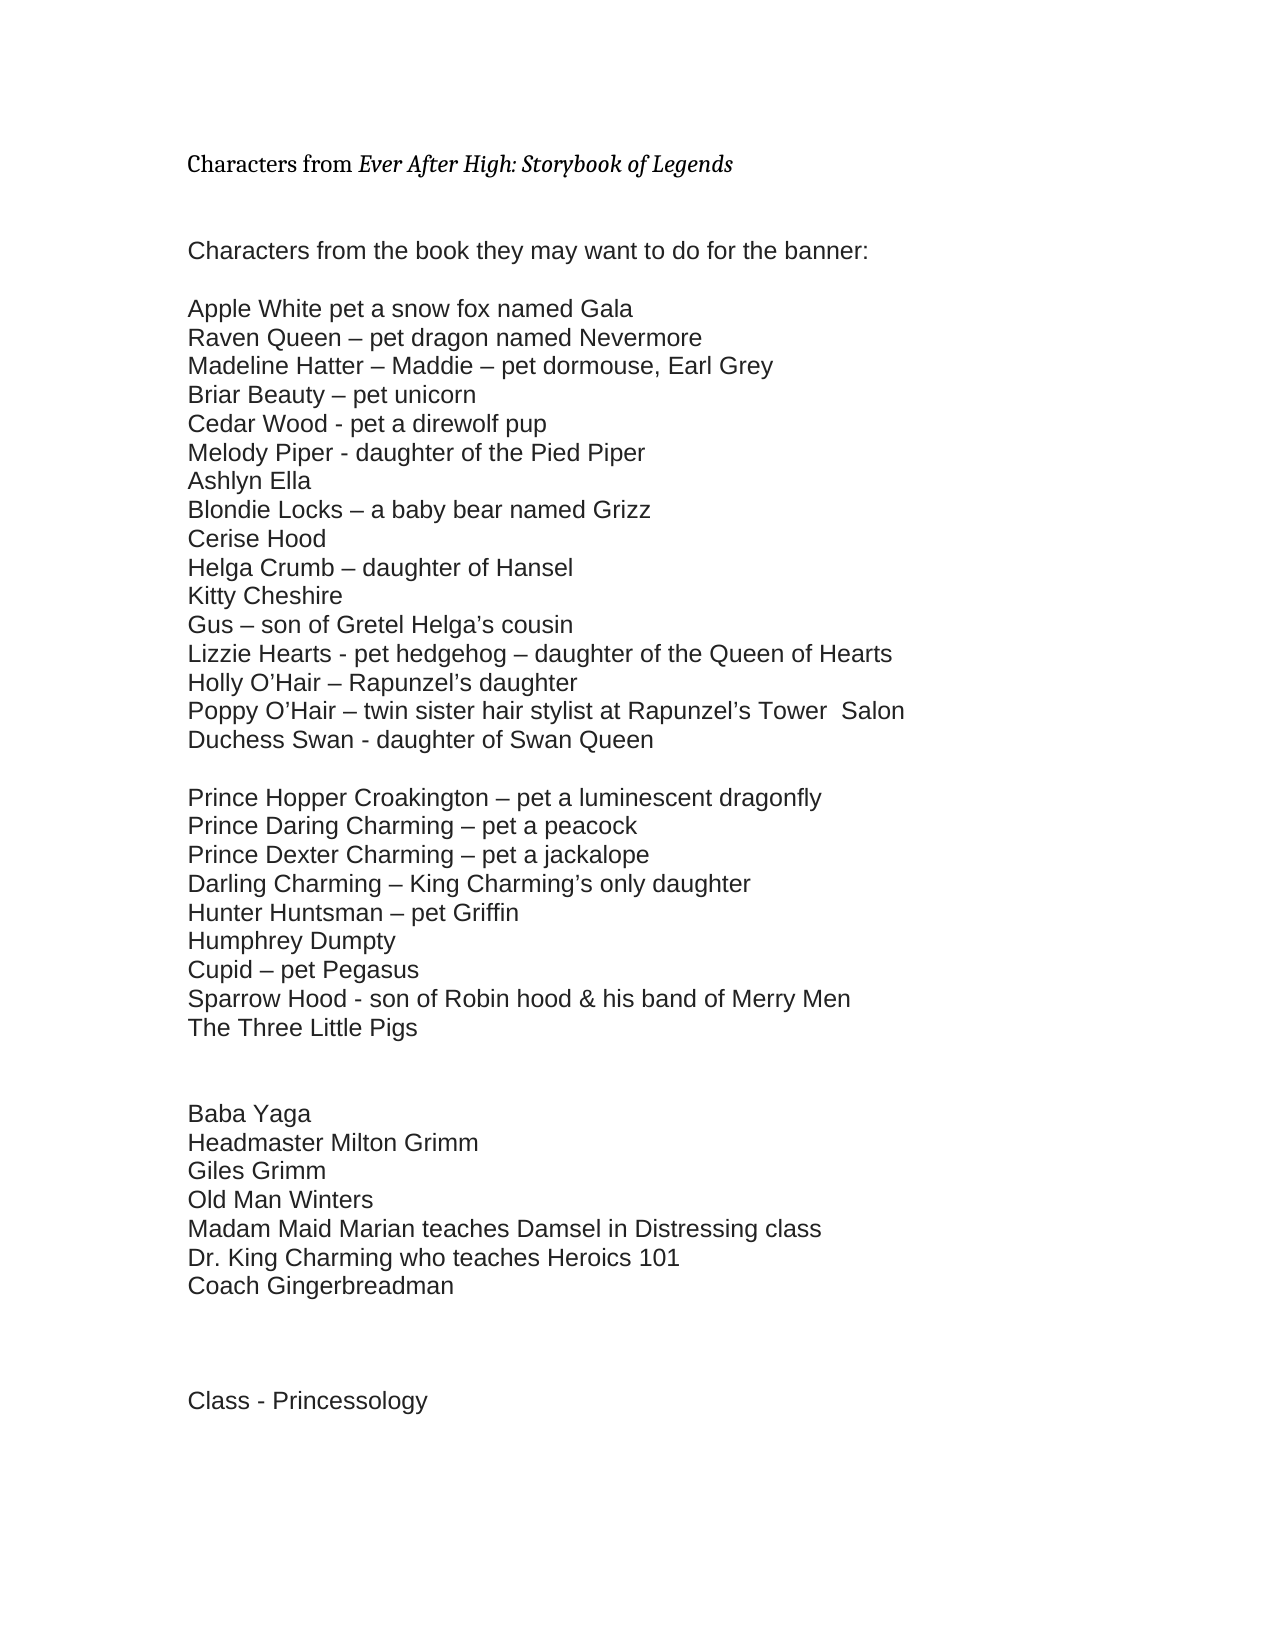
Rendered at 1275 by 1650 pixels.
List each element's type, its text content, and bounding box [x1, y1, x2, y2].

text Characters from the book they may want to do for the banner: [187, 207, 1087, 265]
text Kitty Cheshire [187, 581, 1087, 610]
text Humphrey Dumpty [187, 926, 1087, 955]
text Giles Grimm [187, 1156, 1087, 1185]
text Dr. King Charming who teaches Heroics 101 [187, 1242, 1087, 1271]
text Melody Piper - daughter of the Pied Piper [187, 437, 1087, 466]
text Ashlyn Ella [187, 466, 1087, 495]
text Prince Hopper Croakington – pet a luminescent dragonfly [187, 782, 1087, 811]
text Class - Princessology [187, 1386, 1087, 1415]
text Baba Yaga [187, 1099, 1087, 1127]
text Darling Charming – King Charming’s only daughter [187, 869, 1087, 897]
text Cedar Wood - pet a direwolf pup [187, 409, 1087, 437]
text Holly O’Hair – Rapunzel’s daughter [187, 667, 1087, 696]
text Helga Crumb – daughter of Hansel [187, 552, 1087, 581]
text Characters from Ever After High: Storybook of Legends [187, 150, 1087, 179]
text Old Man Winters [187, 1185, 1087, 1214]
text Raven Queen – pet dragon named Nevermore [187, 322, 1087, 351]
text Poppy O’Hair – twin sister hair stylist at Rapunzel’s Tower Salon [187, 696, 1087, 725]
text Coach Gingerbreadman [187, 1271, 1087, 1300]
text Sparrow Hood - son of Robin hood & his band of Merry Men [187, 984, 1087, 1012]
text Headmaster Milton Grimm [187, 1127, 1087, 1156]
text Gus – son of Gretel Helga’s cousin [187, 610, 1087, 639]
text Cerise Hood [187, 524, 1087, 552]
text Prince Daring Charming – pet a peacock [187, 811, 1087, 840]
text Prince Dexter Charming – pet a jackalope [187, 840, 1087, 869]
text Hunter Huntsman – pet Griffin [187, 897, 1087, 926]
text Madam Maid Marian teaches Damsel in Distressing class [187, 1214, 1087, 1242]
text Apple White pet a snow fox named Gala [187, 294, 1087, 322]
text Madeline Hatter – Maddie – pet dormouse, Earl Grey [187, 351, 1087, 380]
text Briar Beauty – pet unicorn [187, 380, 1087, 409]
text Duchess Swan - daughter of Swan Queen [187, 725, 1087, 754]
text Lizzie Hearts - pet hedgehog – daughter of the Queen of Hearts [187, 639, 1087, 667]
text Cupid – pet Pegasus [187, 955, 1087, 984]
text The Three Little Pigs [187, 1012, 1087, 1041]
text Blondie Locks – a baby bear named Grizz [187, 495, 1087, 524]
